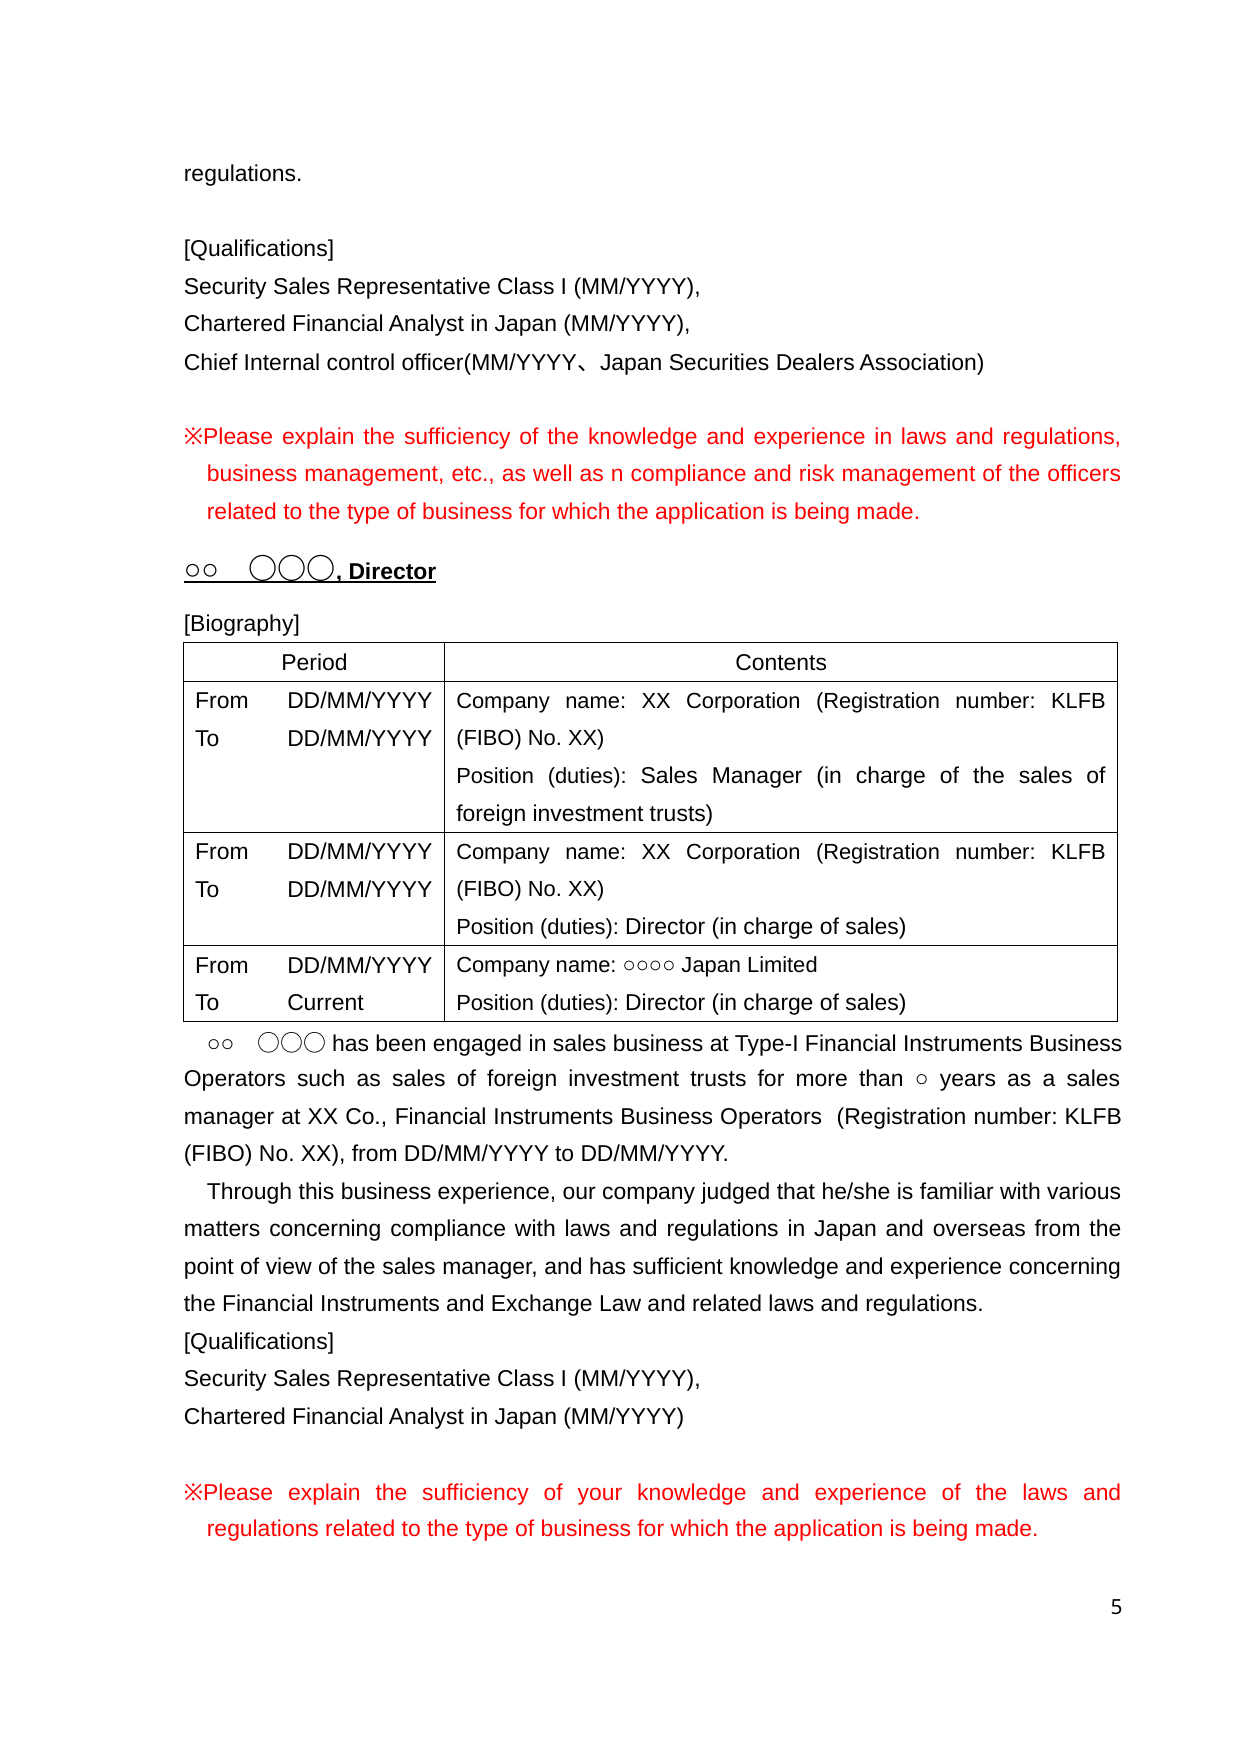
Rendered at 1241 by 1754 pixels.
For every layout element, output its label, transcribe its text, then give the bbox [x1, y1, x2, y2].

table_cell Company name: XX Corporation (Registration number: KLFB (FIBO) No. XX) Position (duties): Director (in charge of sales) [445, 833, 1117, 945]
table_cell From To [184, 946, 276, 1021]
text Security Sales Representative Class I (MM/YYYY), [184, 267, 1122, 304]
text ○○ ○○○, Director [184, 529, 1122, 604]
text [184, 154, 1122, 192]
table_cell DD/MM/YYYY Current [276, 946, 444, 1021]
table_header Period [184, 643, 444, 681]
table_cell From To [184, 833, 276, 945]
text ○○ ○○○ has been engaged in sales business at Type-I Financial Instruments Business Operators such as sales of foreign investment trusts for more than ○ years as a sales manager at XX Co., Financial Instruments Business Operators (Registration number: KLFB (FIBO) No. XX), from DD/MM/YYYY to DD/MM/YYYY. [184, 1022, 1122, 1172]
table_cell DD/MM/YYYY DD/MM/YYYY [276, 682, 444, 832]
text Through this business experience, our company judged that he/she is familiar with various matters concerning compliance with laws and regulations in Japan and overseas from the point of view of the sales manager, and has sufficient knowledge and experience concerning the Financial Instruments and Exchange Law and related laws and regulations. [184, 1172, 1122, 1322]
text Security Sales Representative Class I (MM/YYYY), [184, 1360, 1122, 1397]
table_cell DD/MM/YYYY DD/MM/YYYY [276, 833, 444, 945]
text ※Please explain the sufficiency of the knowledge and experience in laws and regulations, business management, etc., as well as n compliance and risk management of the officers related to the type of business for which the application is being made. [184, 417, 1122, 529]
text Chartered Financial Analyst in Japan (MM/YYYY), [184, 304, 1122, 342]
text [Qualifications] [184, 1322, 1122, 1360]
table_header Contents [445, 643, 1117, 681]
text Chief Internal control officer(MM/YYYY、Japan Securities Dealers Association) [184, 342, 1122, 379]
table_cell Company name: XX Corporation (Registration number: KLFB (FIBO) No. XX) Position (duties): Sales Manager (in charge of the sales of foreign investment trusts) [445, 682, 1117, 832]
text [Biography] [184, 604, 1122, 642]
text Chartered Financial Analyst in Japan (MM/YYYY) [184, 1397, 1122, 1435]
table_cell From To [184, 682, 276, 832]
text [Qualifications] [184, 229, 1122, 267]
text ※Please explain the sufficiency of your knowledge and experience of the laws and regulations related to the type of business for which the application is being made. [184, 1472, 1122, 1547]
table_cell Company name: ○○○○ Japan Limited Position (duties): Director (in charge of sales) [445, 946, 1117, 1021]
